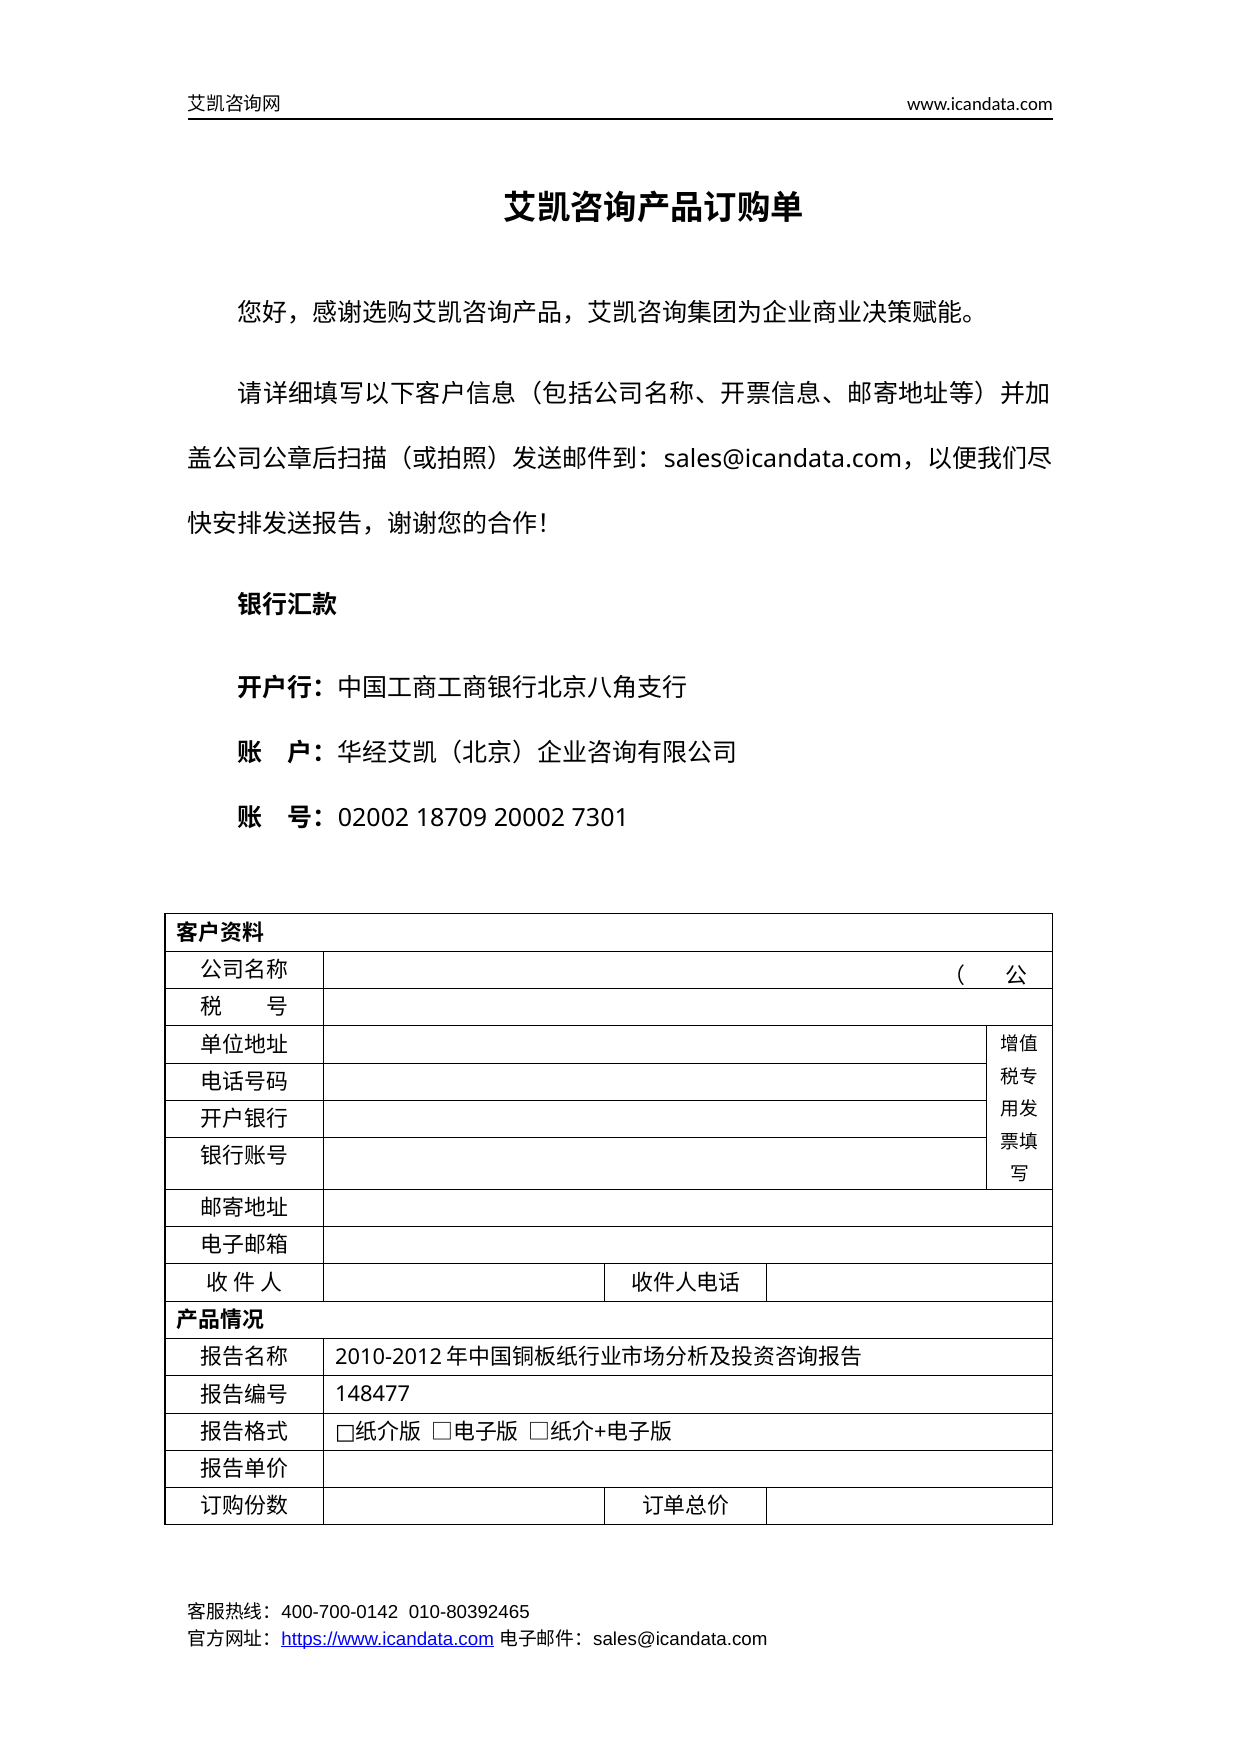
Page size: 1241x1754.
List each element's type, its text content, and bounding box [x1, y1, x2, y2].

table_cell [324, 989, 1052, 1025]
table_cell [324, 1451, 1052, 1487]
table_cell 收件人电话 [605, 1264, 766, 1301]
table_cell 开户银行 [166, 1101, 323, 1137]
table_cell 银行账号 [166, 1138, 323, 1189]
table_cell 增值税专用发票填写 [987, 1026, 1052, 1189]
text 请详细填写以下客户信息（包括公司名称、开票信息、邮寄地址等）并加盖公司公章后扫描（或拍照）发送邮件到：sales@icandata.com，以便我们尽快安排发送报告，谢谢您的合作！ [187, 359, 1053, 554]
table_cell 2010-2012年中国铜板纸行业市场分析及投资咨询报告 [324, 1339, 1052, 1375]
table_cell 税 号 [166, 989, 323, 1025]
table_cell [324, 1190, 1052, 1226]
table_cell 报告编号 [166, 1376, 323, 1412]
text 开户行：中国工商工商银行北京八角支行 [187, 653, 1053, 718]
table_cell 报告格式 [166, 1414, 323, 1450]
table_cell □纸介版 □电子版 □纸介+电子版 [324, 1414, 1052, 1450]
table_cell [324, 1138, 986, 1189]
text 账 户：华经艾凯（北京）企业咨询有限公司 [187, 718, 1053, 783]
table_cell 产品情况 [166, 1302, 1052, 1338]
table_cell [767, 1264, 1052, 1301]
table_cell 收 件 人 [166, 1264, 323, 1301]
table_cell 单位地址 [166, 1026, 323, 1062]
text 艾凯咨询产品订购单 [187, 172, 1053, 237]
table_cell 电子邮箱 [166, 1227, 323, 1263]
table_cell [324, 1101, 986, 1137]
table_cell 公司名称 [166, 952, 323, 988]
table_cell [324, 1488, 604, 1524]
table_cell 邮寄地址 [166, 1190, 323, 1226]
table_cell 报告名称 [166, 1339, 323, 1375]
table_cell [324, 1264, 604, 1301]
text 您好，感谢选购艾凯咨询产品，艾凯咨询集团为企业商业决策赋能。 [187, 278, 1053, 343]
text 银行汇款 [187, 570, 1053, 635]
text 账 号：02002 18709 20002 7301 [187, 783, 1053, 848]
table_cell 报告单价 [166, 1451, 323, 1487]
table_cell 电话号码 [166, 1064, 323, 1100]
table_cell [324, 1026, 986, 1062]
table_header 客户资料 [166, 914, 1052, 951]
table_cell [324, 1227, 1052, 1263]
table_cell 订购份数 [166, 1488, 323, 1524]
table_cell 148477 [324, 1376, 1052, 1412]
table_cell 订单总价 [605, 1488, 766, 1524]
table_cell [324, 1064, 986, 1100]
table_cell [324, 952, 1052, 988]
table_cell [767, 1488, 1052, 1524]
